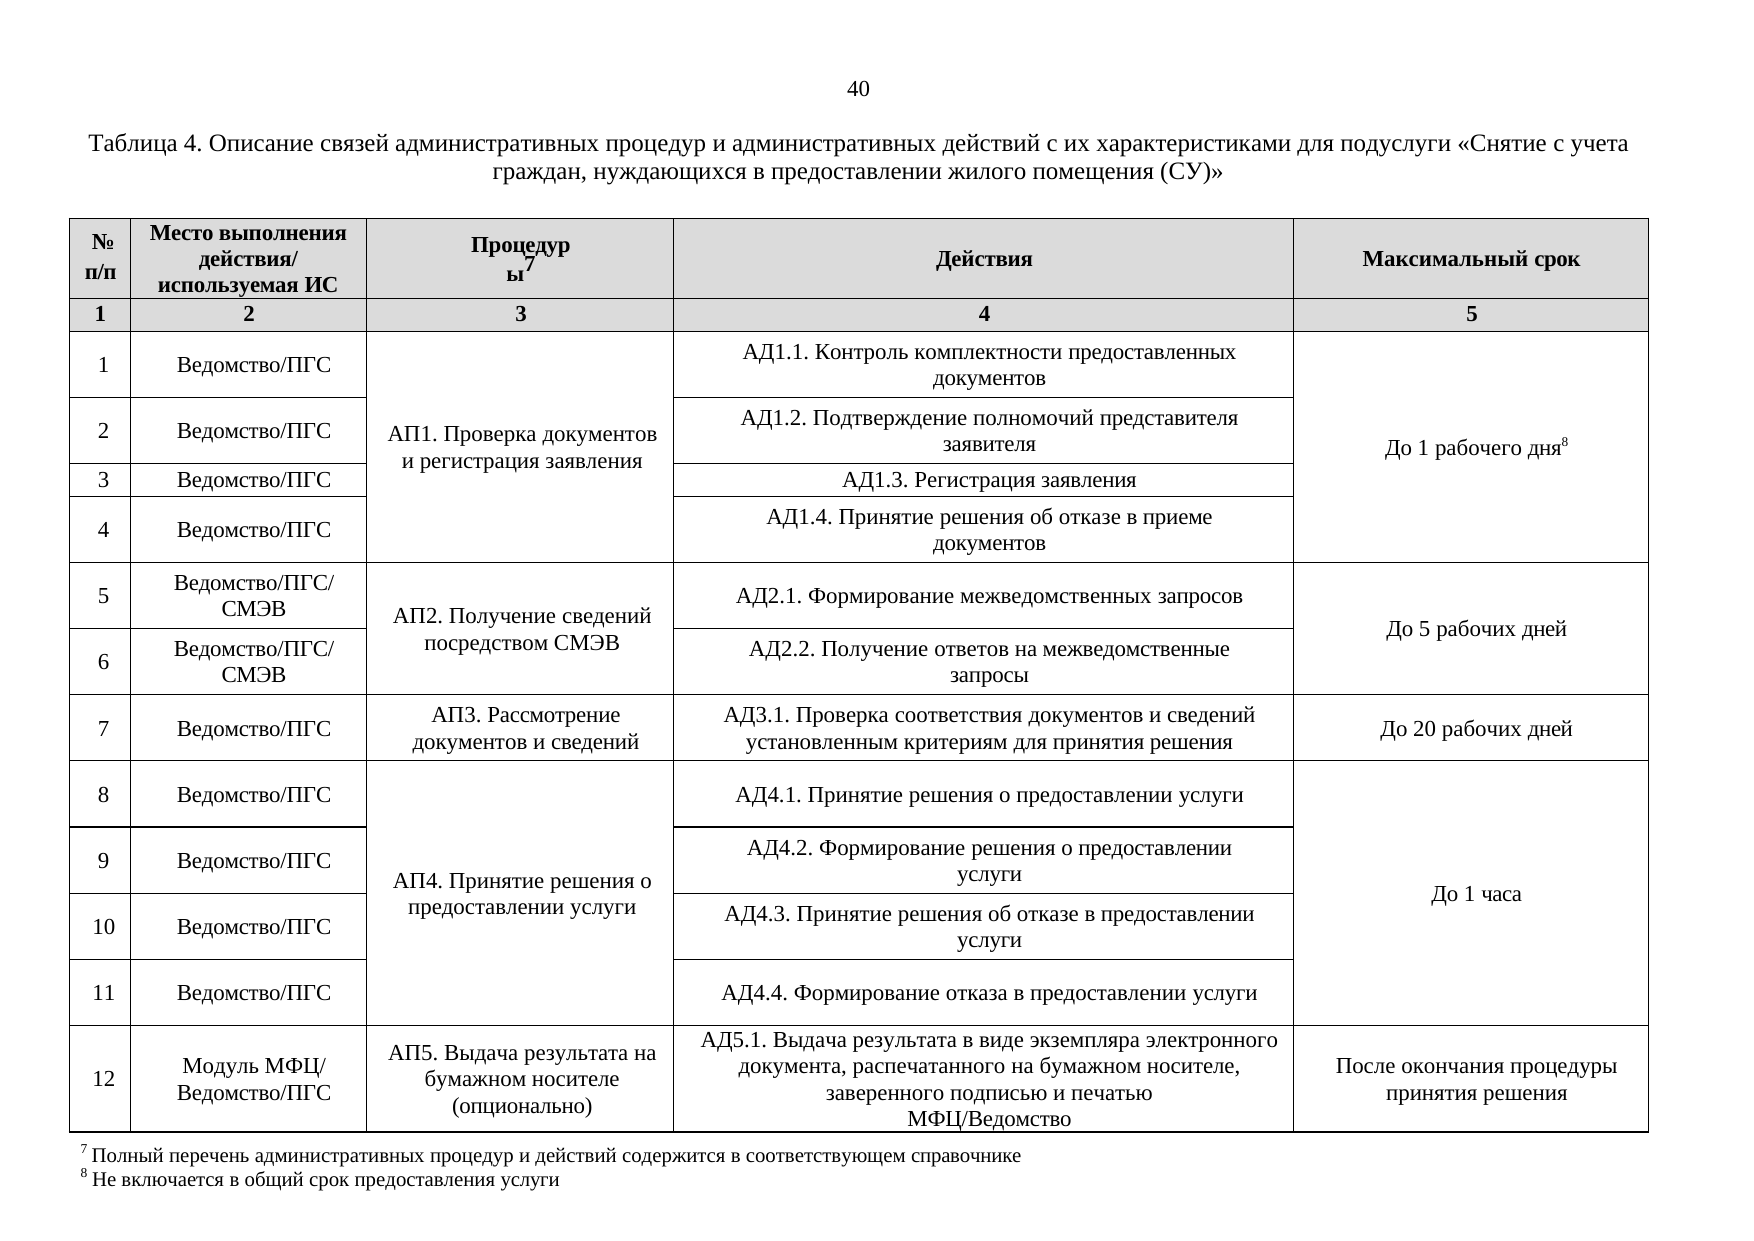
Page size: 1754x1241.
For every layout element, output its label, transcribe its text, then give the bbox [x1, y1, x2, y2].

table_cell 6 [70, 629, 130, 694]
text Таблица 4. Описание связей административных процедур и административных действий с их характеристиками для подуслуги «Снятие с учета граждан, нуждающихся в предоставлении жилого помещения (СУ)» [56, 128, 1660, 185]
table_cell 12 [70, 1026, 130, 1131]
table_cell Ведомство/ПГС/ СМЭВ [131, 563, 366, 628]
table_cell Ведомство/ПГС [131, 828, 366, 893]
table_cell Модуль МФЦ/ Ведомство/ПГС [131, 1026, 366, 1131]
table_cell 10 [70, 894, 130, 959]
table_cell АД3.1. Проверка соответствия документов и сведений установленным критериям для принятия решения [674, 695, 1293, 760]
table_cell 1 [70, 332, 130, 397]
table_cell АД4.1. Принятие решения о предоставлении услуги [674, 761, 1293, 826]
table_cell 5 [1294, 299, 1648, 331]
table_cell АД1.2. Подтверждение полномочий представителя заявителя [674, 398, 1293, 463]
table_cell Ведомство/ПГС/ СМЭВ [131, 629, 366, 694]
table_header Место выполнения действия/ используемая ИС [131, 219, 366, 298]
table_cell Ведомство/ПГС [131, 332, 366, 397]
text 7 Полный перечень административных процедур и действий содержится в соответствующем справочнике [80, 1143, 1660, 1167]
table_cell АД1.3. Регистрация заявления [674, 464, 1293, 496]
table_cell АД4.2. Формирование решения о предоставлении услуги [674, 828, 1293, 893]
table_cell 3 [367, 299, 673, 331]
table_cell АД1.1. Контроль комплектности предоставленных документов [674, 332, 1293, 397]
table_header Максимальный срок [1294, 219, 1648, 298]
table_cell Ведомство/ПГС [131, 497, 366, 562]
table_cell АП2. Получение сведений посредством СМЭВ [367, 563, 673, 694]
table_cell До 1 рабочего дня8 [1294, 332, 1648, 562]
table_cell После окончания процедуры принятия решения [1294, 1026, 1648, 1131]
table_cell АД4.4. Формирование отказа в предоставлении услуги [674, 960, 1293, 1025]
table_header № п/п [70, 219, 130, 298]
table_cell АП4. Принятие решения о предоставлении услуги [367, 761, 673, 1025]
table_cell АП5. Выдача результата на бумажном носителе (опционально) [367, 1026, 673, 1131]
table_header Процедуры7 [367, 219, 673, 298]
table_cell 4 [70, 497, 130, 562]
table_cell Ведомство/ПГС [131, 894, 366, 959]
table_cell АД2.2. Получение ответов на межведомственные запросы [674, 629, 1293, 694]
table_cell АП3. Рассмотрение документов и сведений [367, 695, 673, 760]
table_cell АД2.1. Формирование межведомственных запросов [674, 563, 1293, 628]
table_cell 11 [70, 960, 130, 1025]
table_cell 2 [131, 299, 366, 331]
table_cell 5 [70, 563, 130, 628]
table_cell 8 [70, 761, 130, 826]
table_cell До 5 рабочих дней [1294, 563, 1648, 694]
table_cell Ведомство/ПГС [131, 464, 366, 496]
text 8 Не включается в общий срок предоставления услуги [80, 1167, 1660, 1191]
table_cell 2 [70, 398, 130, 463]
table_cell 7 [70, 695, 130, 760]
table_cell АД4.3. Принятие решения об отказе в предоставлении услуги [674, 894, 1293, 959]
table_cell 1 [70, 299, 130, 331]
table_header Действия [674, 219, 1293, 298]
table_cell 3 [70, 464, 130, 496]
table_cell Ведомство/ПГС [131, 960, 366, 1025]
table_cell Ведомство/ПГС [131, 398, 366, 463]
table_cell АД1.4. Принятие решения об отказе в приеме документов [674, 497, 1293, 562]
table_cell АД5.1. Выдача результата в виде экземпляра электронного документа, распечатанного на бумажном носителе, заверенного подписью и печатью МФЦ/Ведомство [674, 1026, 1293, 1131]
table_cell До 1 часа [1294, 761, 1648, 1025]
table_cell Ведомство/ПГС [131, 695, 366, 760]
table_cell 4 [674, 299, 1293, 331]
table_cell 9 [70, 828, 130, 893]
table_cell До 20 рабочих дней [1294, 695, 1648, 760]
table_cell АП1. Проверка документов и регистрация заявления [367, 332, 673, 562]
table_cell Ведомство/ПГС [131, 761, 366, 826]
